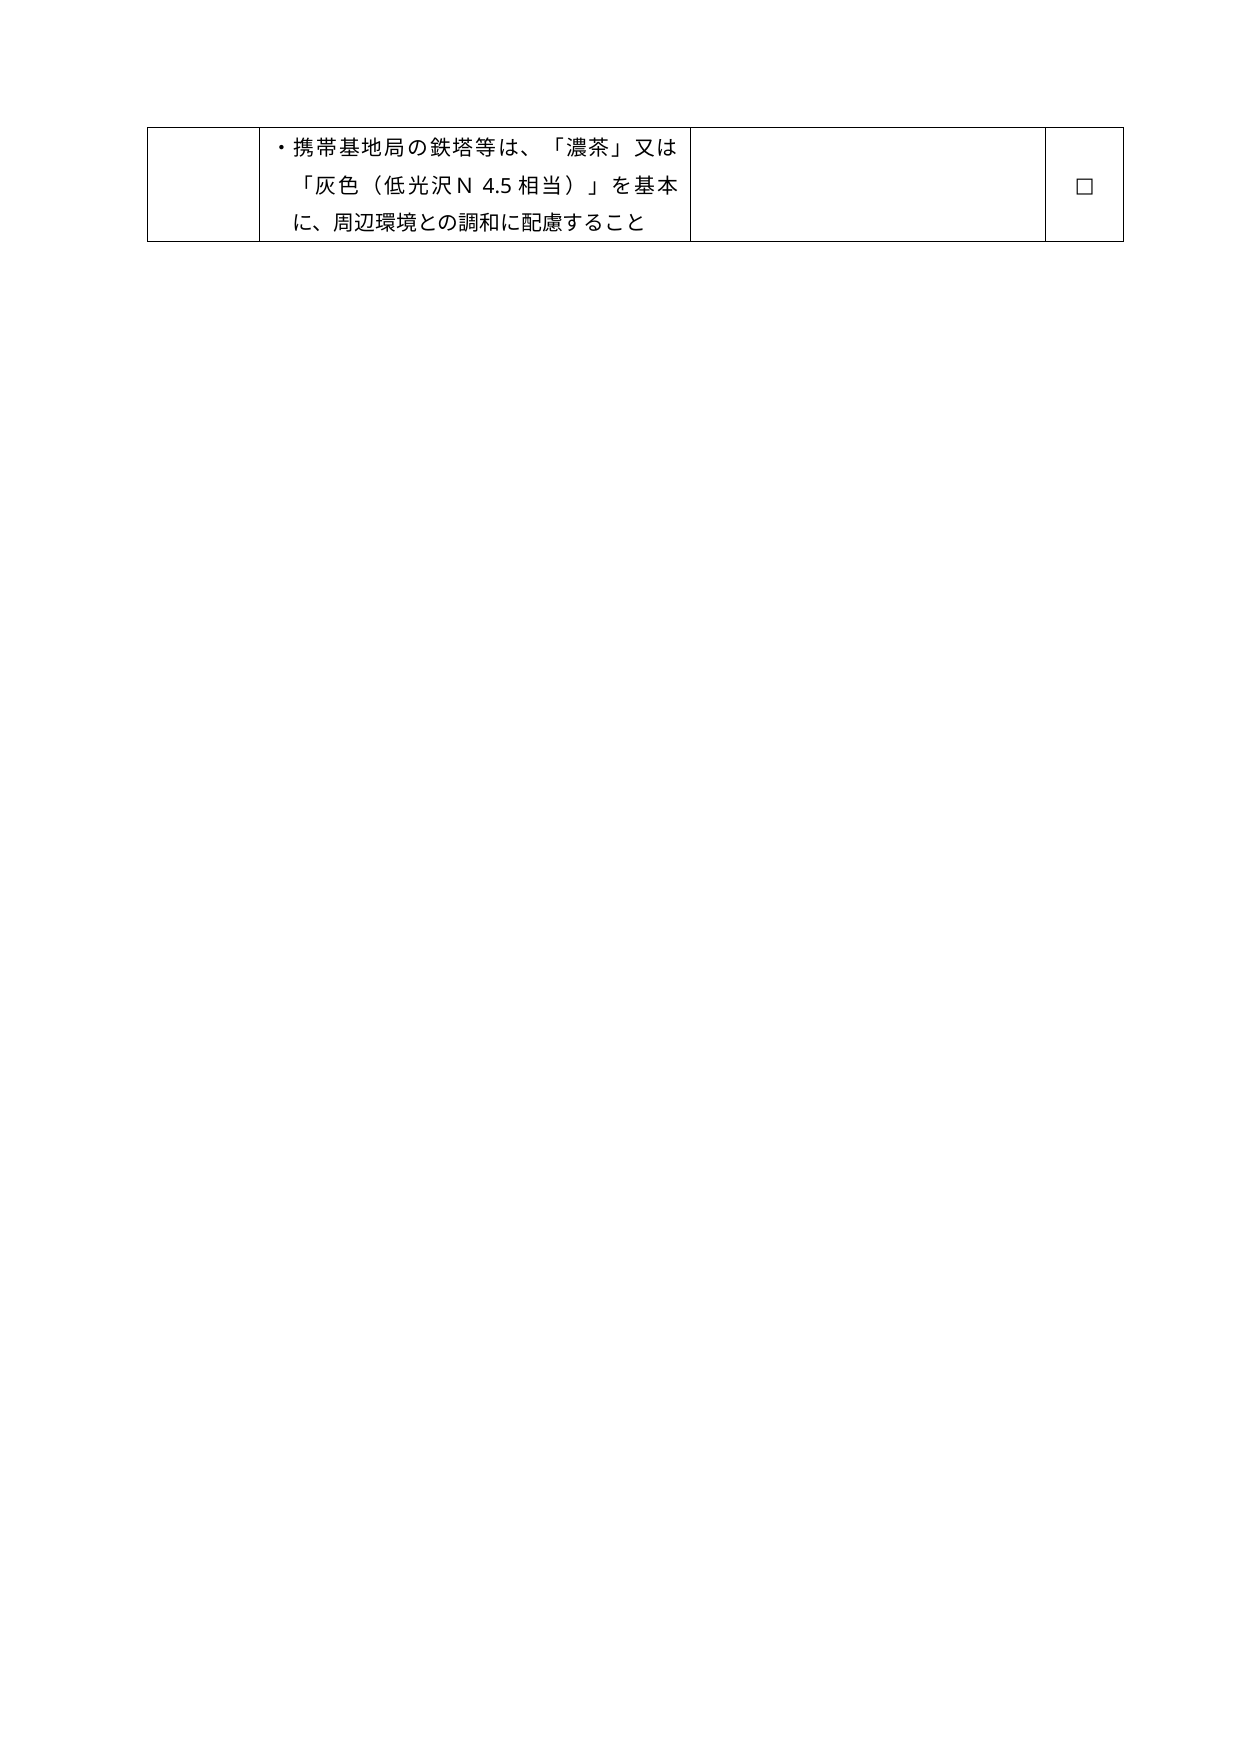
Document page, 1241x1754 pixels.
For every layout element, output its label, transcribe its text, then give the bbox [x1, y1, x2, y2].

table_cell ・携帯基地局の鉄塔等は、「濃茶」又は「灰色（低光沢Ｎ4.5相当）」を基本に、周辺環境との調和に配慮すること [260, 128, 690, 241]
table_cell [691, 128, 1045, 241]
table_cell 色彩 [148, 128, 259, 241]
table_cell □ [1046, 128, 1123, 241]
